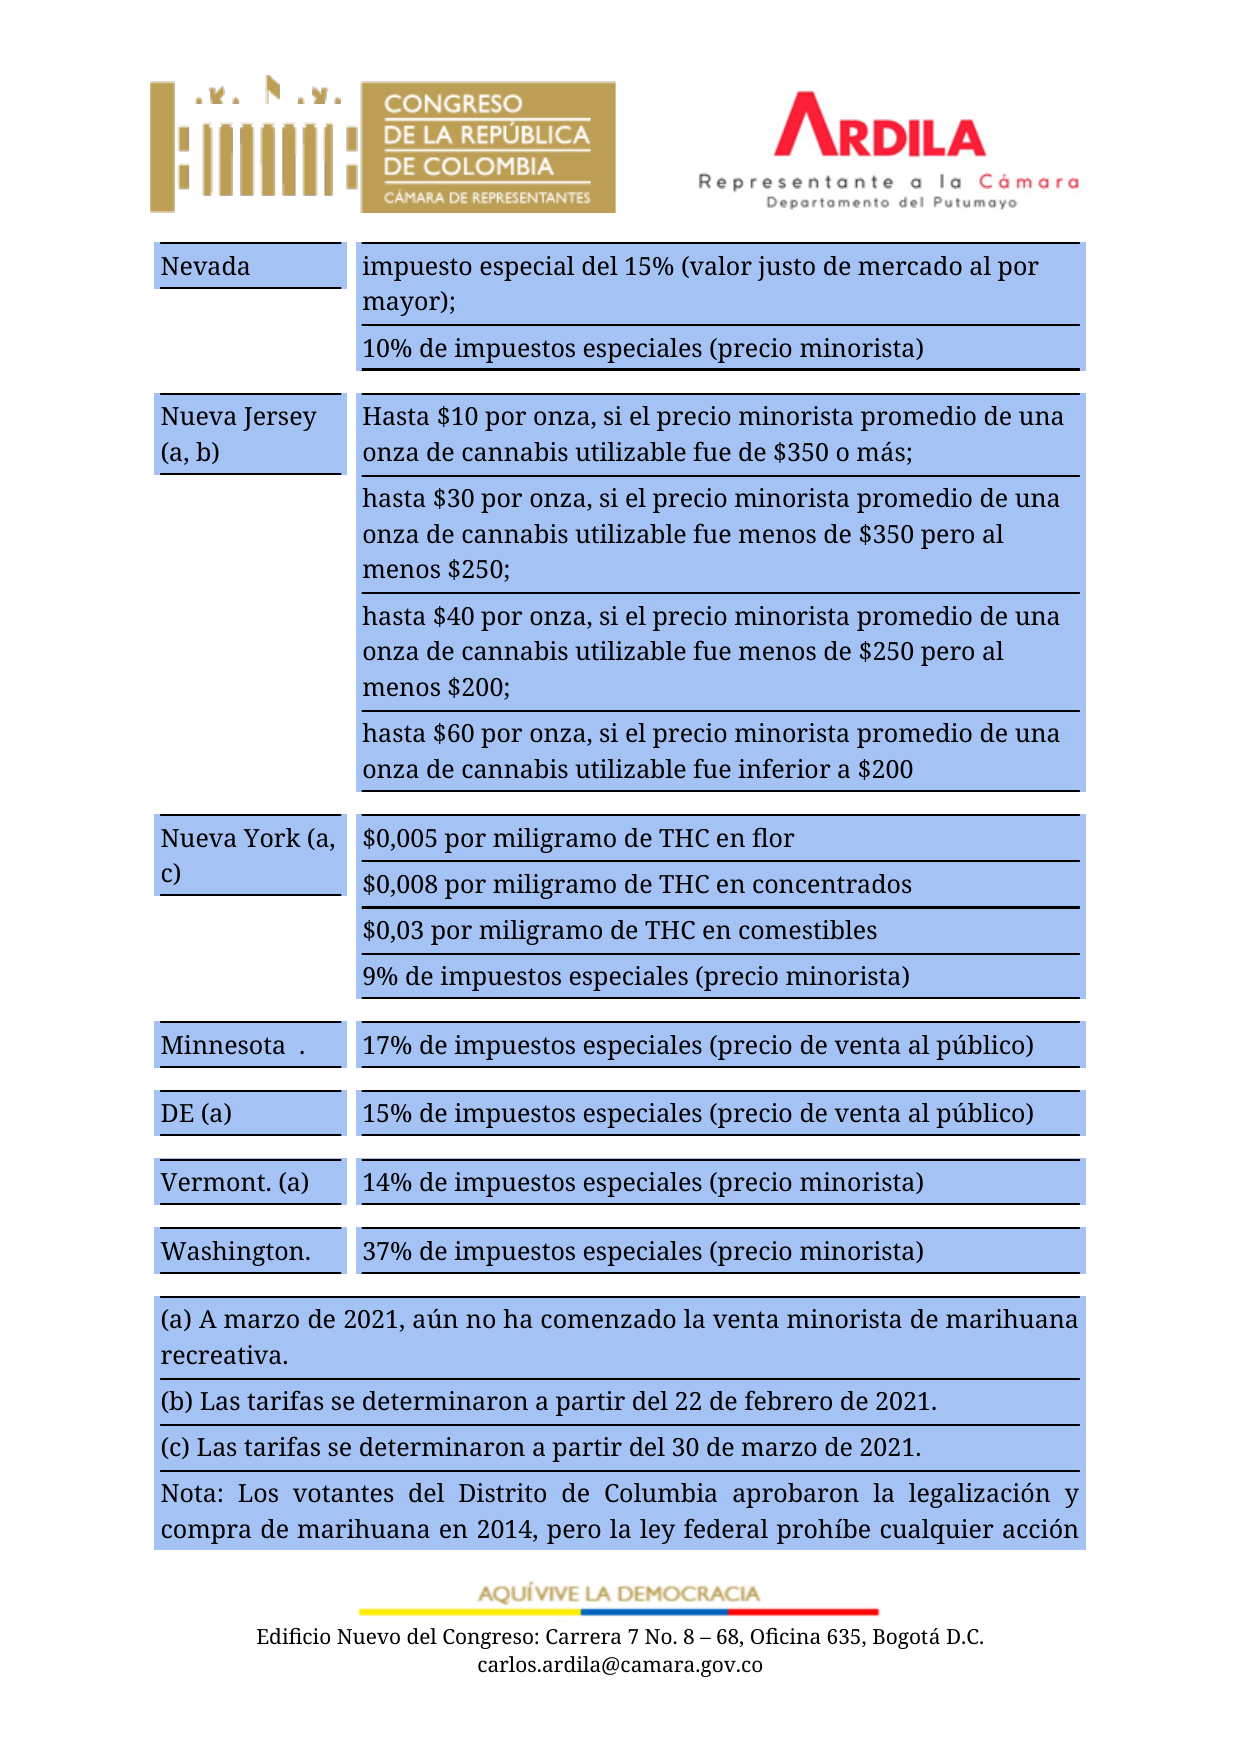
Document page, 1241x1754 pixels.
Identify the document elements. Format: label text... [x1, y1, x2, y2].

table_cell 17% de impuestos especiales (precio de venta al público) [352, 1011, 1090, 1079]
table_cell Nevada [150, 232, 352, 382]
table_cell Nueva York (a, c) [150, 804, 352, 1011]
table_cell Hasta $10 por onza, si el precio minorista promedio de una onza de cannabis utilizable fue de $350 o más; hasta $30 por onza, si el precio minorista promedio de una onza de cannabis utilizable fue menos de $350 pero al menos $250; hasta $40 por onza, si el precio minorista promedio de una onza de cannabis utilizable fue menos de $250 pero al menos $200; hasta $60 por onza, si el precio minorista promedio de una onza de cannabis utilizable fue inferior a $200 [352, 382, 1090, 804]
table_cell Nueva Jersey (a, b) [150, 382, 352, 804]
table_cell impuesto especial del 15% (valor justo de mercado al por mayor); 10% de impuestos especiales (precio minorista) [352, 232, 1090, 382]
table_cell 37% de impuestos especiales (precio minorista) [352, 1217, 1090, 1285]
picture [679, 85, 1091, 227]
picture [150, 75, 616, 213]
picture [352, 1576, 888, 1622]
table_cell Washington. [150, 1217, 352, 1285]
table_cell $0,005 por miligramo de THC en flor $0,008 por miligramo de THC en concentrados $0,03 por miligramo de THC en comestibles 9% de impuestos especiales (precio minorista) [352, 804, 1090, 1011]
table_cell 14% de impuestos especiales (precio minorista) [352, 1148, 1090, 1217]
table_cell Vermont. (a) [150, 1148, 352, 1217]
table_cell Minnesota . [150, 1011, 352, 1079]
table_cell 15% de impuestos especiales (precio de venta al público) [352, 1079, 1090, 1148]
table_cell DE (a) [150, 1079, 352, 1148]
